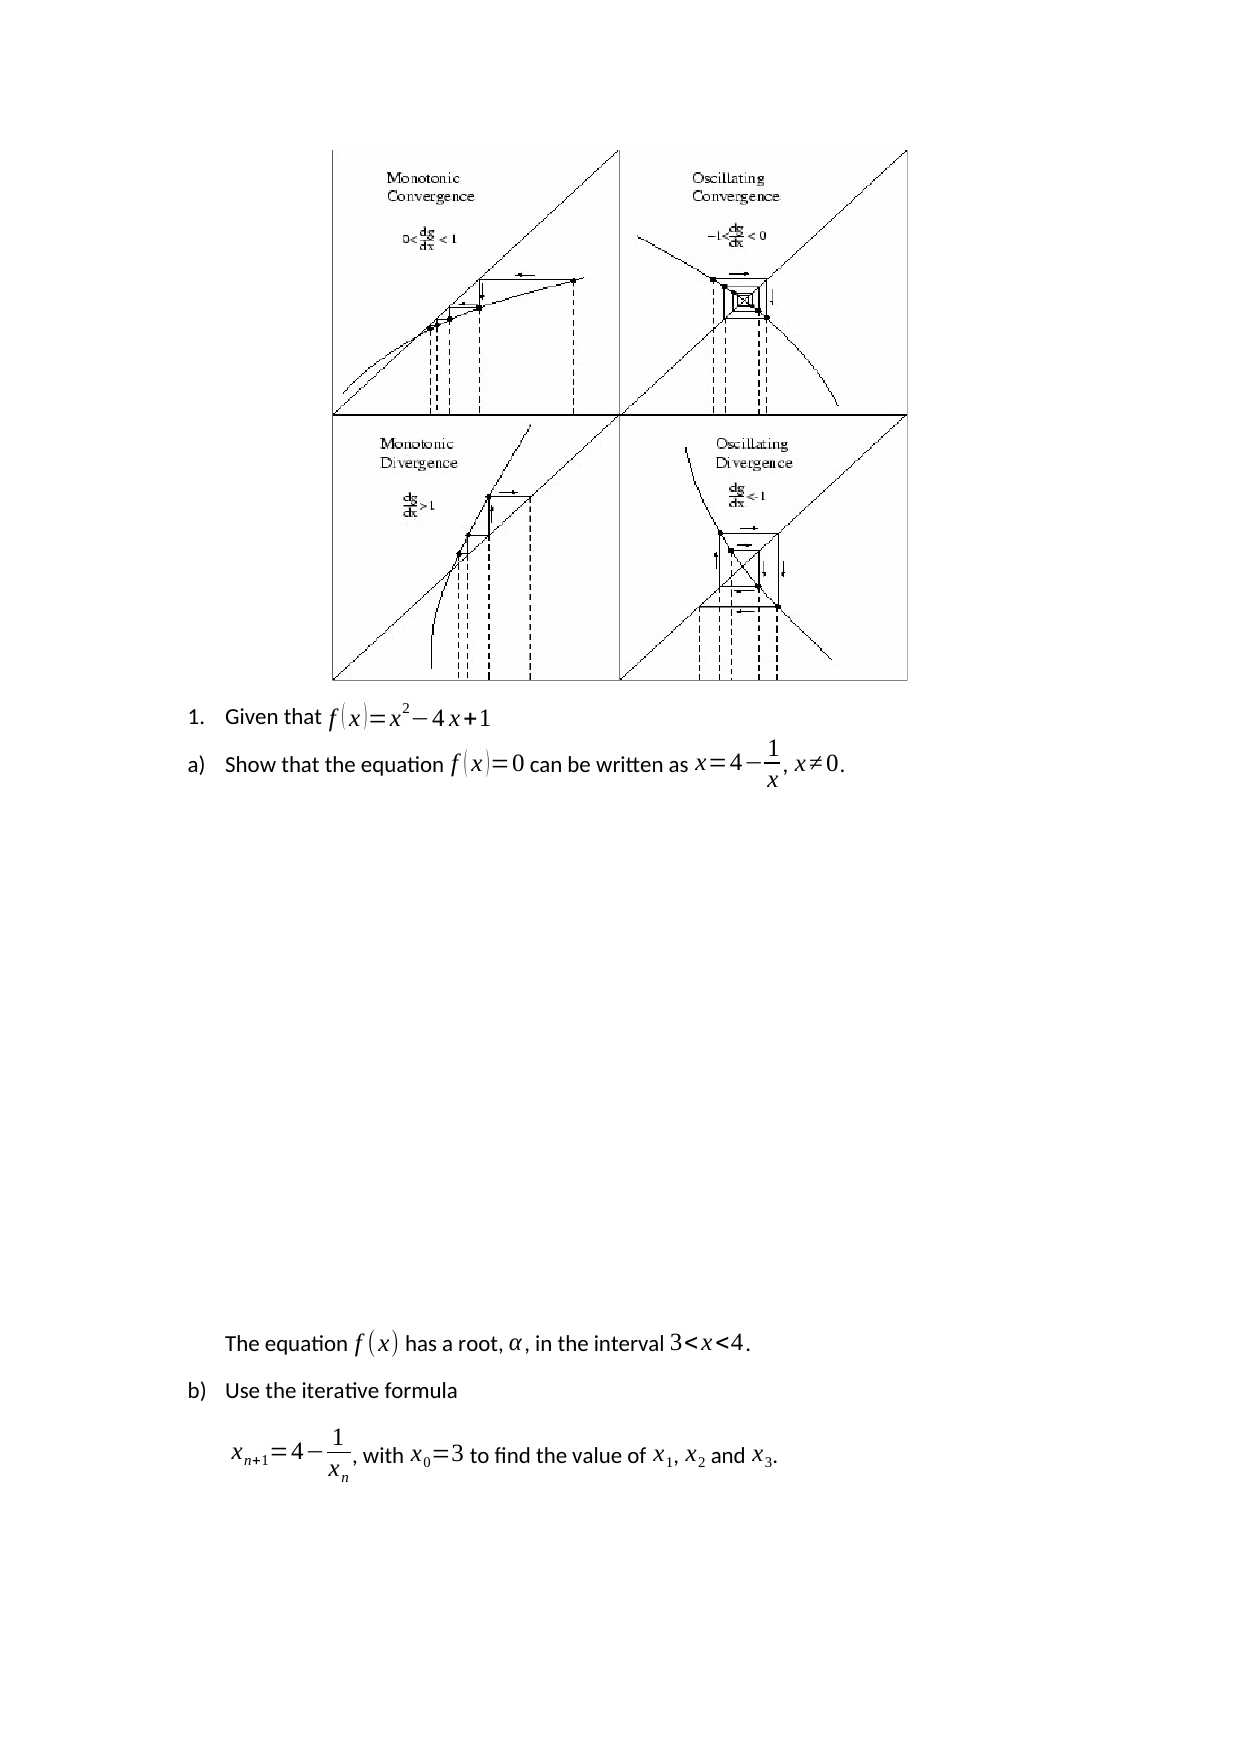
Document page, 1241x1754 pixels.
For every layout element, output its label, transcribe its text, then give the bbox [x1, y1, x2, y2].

picture [332, 150, 908, 681]
list Given that [187, 699, 1090, 732]
text , with to find the value of , and . [150, 1423, 1090, 1486]
list Use the iterative formula [187, 1377, 1090, 1405]
text The equation has a root, , in the interval . [150, 1328, 1090, 1358]
list Show that the equation can be written as , . [187, 734, 1090, 793]
